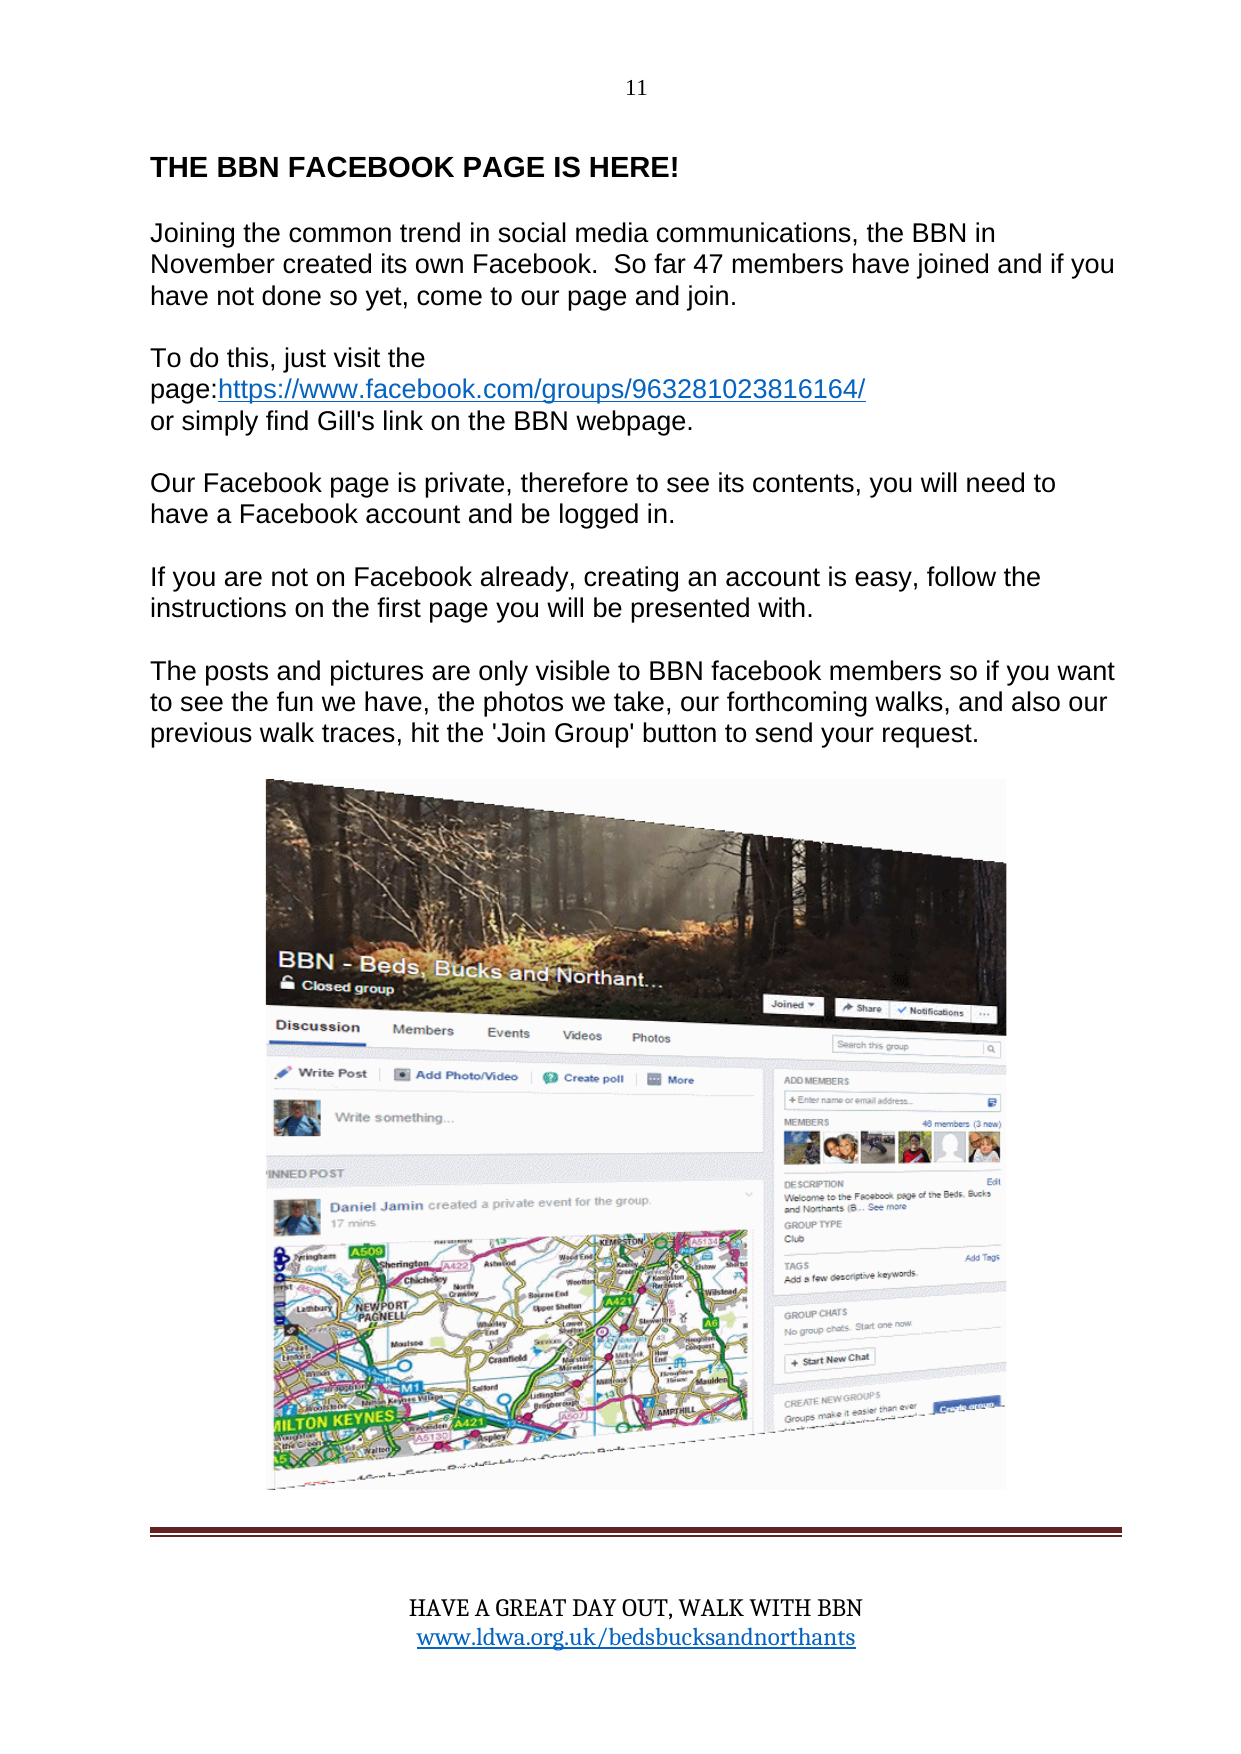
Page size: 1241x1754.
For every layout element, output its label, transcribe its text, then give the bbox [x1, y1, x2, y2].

text or simply find Gill's link on the BBN webpage. [150, 404, 1122, 436]
picture [265, 779, 1007, 1490]
text Joining the common trend in social media communications, the BBN in November created its own Facebook. So far 47 members have joined and if you have not done so yet, come to our page and join. [150, 217, 1122, 311]
text If you are not on Facebook already, creating an account is easy, follow the instructions on the first page you will be presented with. [150, 561, 1122, 623]
text THE BBN FACEBOOK PAGE IS HERE! [150, 150, 1122, 183]
text The posts and pictures are only visible to BBN facebook members so if you want to see the fun we have, the photos we take, our forthcoming walks, and also our previous walk traces, hit the 'Join Group' button to send your request. [150, 654, 1122, 748]
text To do this, just visit the page:https://www.facebook.com/groups/963281023816164/ [150, 342, 1122, 404]
text Our Facebook page is private, therefore to see its contents, you will need to have a Facebook account and be logged in. [150, 467, 1122, 529]
